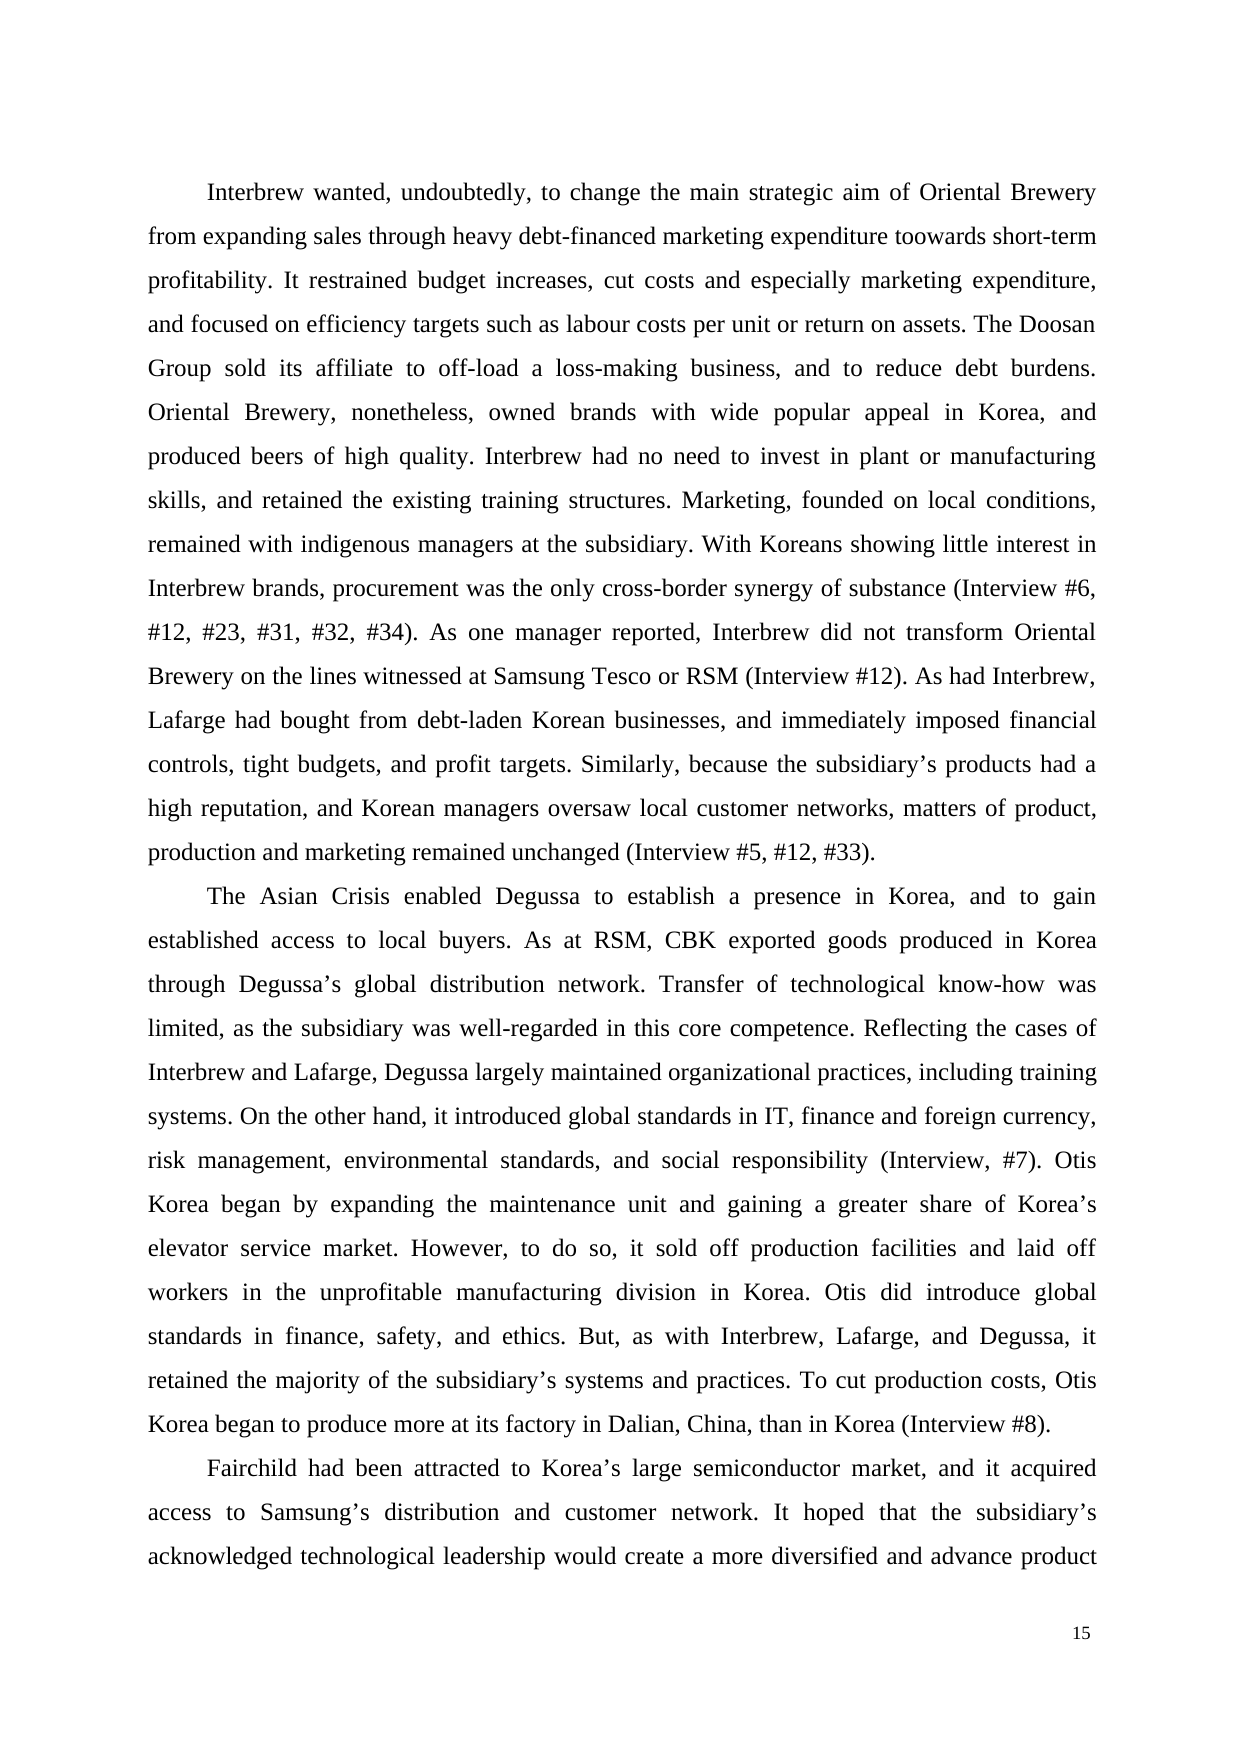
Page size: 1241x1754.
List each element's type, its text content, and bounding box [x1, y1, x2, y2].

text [148, 1453, 1098, 1570]
text The Asian Crisis enabled Degussa to establish a presence in Korea, and to gain established access to local buyers. As at RSM, CBK exported goods produced in Korea through Degussa’s global distribution network. Transfer of technological know-how was limited, as the subsidiary was well-regarded in this core competence. Reflecting the cases of Interbrew and Lafarge, Degussa largely maintained organizational practices, including training systems. On the other hand, it introduced global standards in IT, finance and foreign currency, risk management, environmental standards, and social responsibility (Interview, #7). Otis Korea began by expanding the maintenance unit and gaining a greater share of Korea’s elevator service market. However, to do so, it sold off production facilities and laid off workers in the unprofitable manufacturing division in Korea. Otis did introduce global standards in finance, safety, and ethics. But, as with Interbrew, Lafarge, and Degussa, it retained the majority of the subsidiary’s systems and practices. To cut production costs, Otis Korea began to produce more at its factory in Dalian, China, than in Korea (Interview #8). [148, 881, 1098, 1438]
text Interbrew wanted, undoubtedly, to change the main strategic aim of Oriental Brewery from expanding sales through heavy debt-financed marketing expenditure toowards short-term profitability. It restrained budget increases, cut costs and especially marketing expenditure, and focused on efficiency targets such as labour costs per unit or return on assets. The Doosan Group sold its affiliate to off-load a loss-making business, and to reduce debt burdens. Oriental Brewery, nonetheless, owned brands with wide popular appeal in Korea, and produced beers of high quality. Interbrew had no need to invest in plant or manufacturing skills, and retained the existing training structures. Marketing, founded on local conditions, remained with indigenous managers at the subsidiary. With Koreans showing little interest in Interbrew brands, procurement was the only cross-border synergy of substance (Interview #6, #12, #23, #31, #32, #34). As one manager reported, Interbrew did not transform Oriental Brewery on the lines witnessed at Samsung Tesco or RSM (Interview #12). As had Interbrew, Lafarge had bought from debt-laden Korean businesses, and immediately imposed financial controls, tight budgets, and profit targets. Similarly, because the subsidiary’s products had a high reputation, and Korean managers oversaw local customer networks, matters of product, production and marketing remained unchanged (Interview #5, #12, #33). [148, 177, 1098, 866]
